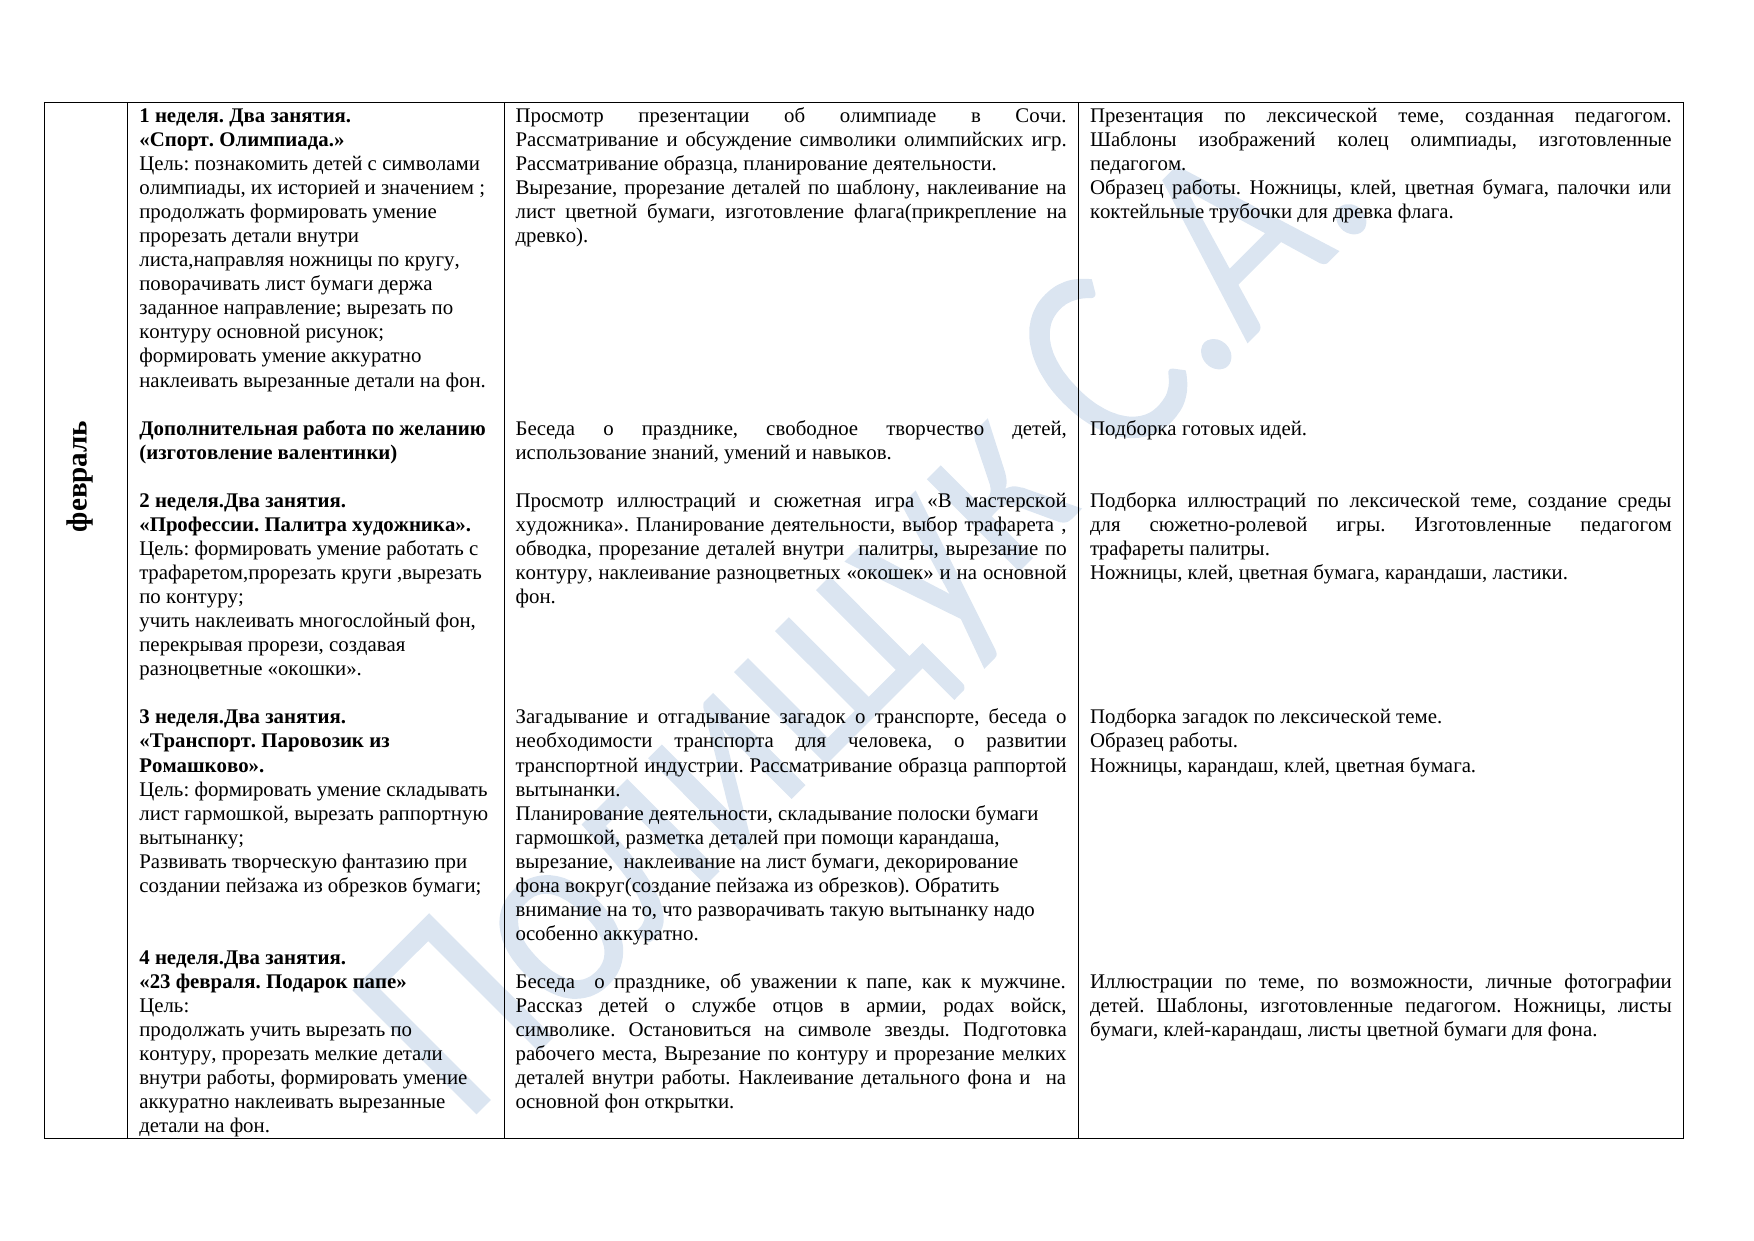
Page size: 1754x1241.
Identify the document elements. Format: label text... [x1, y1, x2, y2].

table_header 1 неделя. Два занятия. «Спорт. Олимпиада.» Цель: познакомить детей с символами олимпиады, их историей и значением ; продолжать формировать умение прорезать детали внутри листа,направляя ножницы по кругу, поворачивать лист бумаги держа заданное направление; вырезать по контуру основной рисунок; формировать умение аккуратно наклеивать вырезанные детали на фон. Дополнительная работа по желанию (изготовление валентинки) 2 неделя.Два занятия. «Профессии. Палитра художника». Цель: формировать умение работать с трафаретом,прорезать круги ,вырезать по контуру; учить наклеивать многослойный фон, перекрывая прорези, создавая разноцветные «окошки». 3 неделя.Два занятия. «Транспорт. Паровозик из Ромашково». Цель: формировать умение складывать лист гармошкой, вырезать раппортную вытынанку; Развивать творческую фантазию при создании пейзажа из обрезков бумаги; 4 неделя.Два занятия. «23 февраля. Подарок папе» Цель: продолжать учить вырезать по контуру, прорезать мелкие детали внутри работы, формировать умение аккуратно наклеивать вырезанные детали на фон. [128, 103, 504, 1137]
table_header Презентация по лексической теме, созданная педагогом. Шаблоны изображений колец олимпиады, изготовленные педагогом. Образец работы. Ножницы, клей, цветная бумага, палочки или коктейльные трубочки для древка флага. Подборка готовых идей. Подборка иллюстраций по лексической теме, создание среды для сюжетно-ролевой игры. Изготовленные педагогом трафареты палитры. Ножницы, клей, цветная бумага, карандаши, ластики. Подборка загадок по лексической теме. Образец работы. Ножницы, карандаш, клей, цветная бумага. Иллюстрации по теме, по возможности, личные фотографии детей. Шаблоны, изготовленные педагогом. Ножницы, листы бумаги, клей-карандаш, листы цветной бумаги для фона. [1079, 103, 1683, 1137]
table_header Просмотр презентации об олимпиаде в Сочи. Рассматривание и обсуждение символики олимпийских игр. Рассматривание образца, планирование деятельности. Вырезание, прорезание деталей по шаблону, наклеивание на лист цветной бумаги, изготовление флага(прикрепление на древко). Беседа о празднике, свободное творчество детей, использование знаний, умений и навыков. Просмотр иллюстраций и сюжетная игра «В мастерской художника». Планирование деятельности, выбор трафарета , обводка, прорезание деталей внутри палитры, вырезание по контуру, наклеивание разноцветных «окошек» и на основной фон. Загадывание и отгадывание загадок о транспорте, беседа о необходимости транспорта для человека, о развитии транспортной индустрии. Рассматривание образца раппортой вытынанки. Планирование деятельности, складывание полоски бумаги гармошкой, разметка деталей при помощи карандаша, вырезание, наклеивание на лист бумаги, декорирование фона вокруг(создание пейзажа из обрезков). Обратить внимание на то, что разворачивать такую вытынанку надо особенно аккуратно. Беседа о празднике, об уважении к папе, как к мужчине. Рассказ детей о службе отцов в армии, родах войск, символике. Остановиться на символе звезды. Подготовка рабочего места, Вырезание по контуру и прорезание мелких деталей внутри работы. Наклеивание детального фона и на основной фон открытки. [505, 103, 1078, 1137]
table_header февраль [45, 103, 127, 1137]
